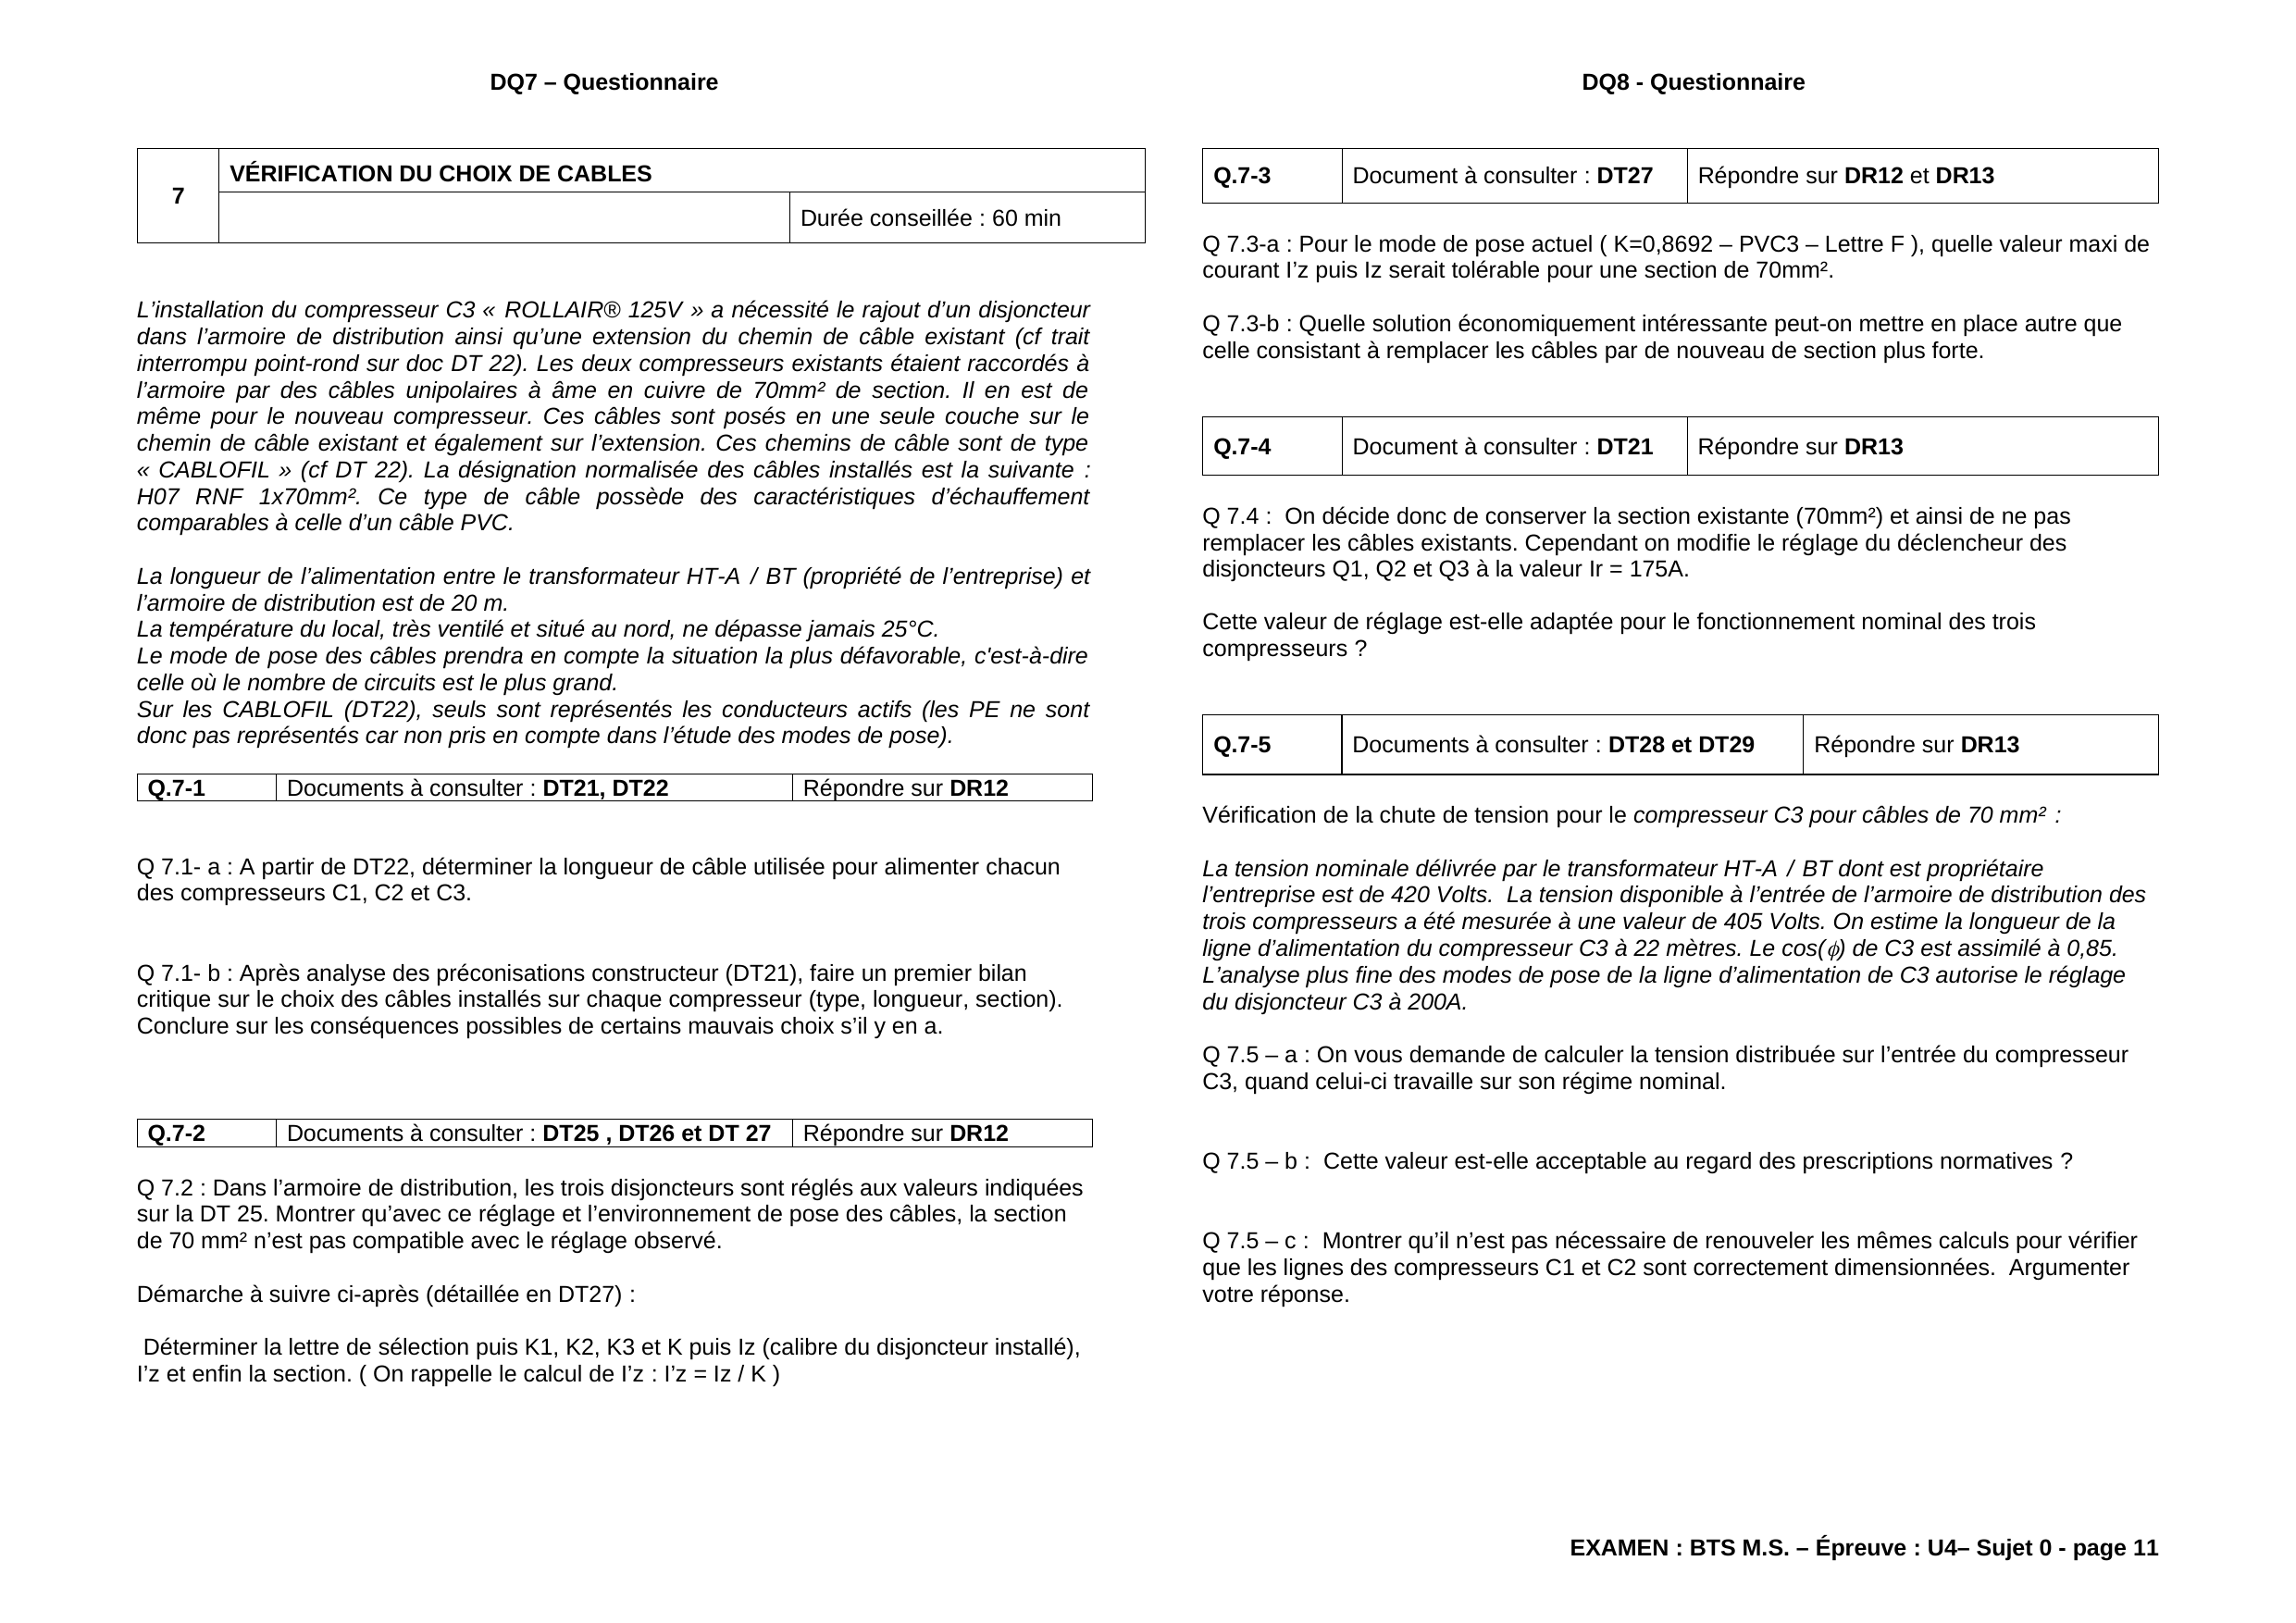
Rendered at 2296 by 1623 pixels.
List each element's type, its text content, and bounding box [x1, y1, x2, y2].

text Q 7.5 – b : Cette valeur est-elle acceptable au regard des prescriptions normatives ? [1202, 1147, 2159, 1174]
table_header Documents à consulter : DT21, DT22 [277, 774, 792, 800]
table_cell Durée conseillée : 60 min [790, 192, 1145, 242]
table_header Répondre sur DR12 [793, 1120, 1092, 1146]
table_header Répondre sur DR12 et DR13 [1688, 149, 2158, 203]
text La longueur de l’alimentation entre le transformateur HT-A / BT (propriété de l’entreprise) et l’armoire de distribution est de 20 m. [137, 563, 1093, 615]
text Cette valeur de réglage est-elle adaptée pour le fonctionnement nominal des trois compresseurs ? [1202, 608, 2159, 661]
table_header Q.7-3 [1203, 149, 1342, 203]
text Vérification de la chute de tension pour le compresseur C3 pour câbles de 70 mm² : [1202, 801, 2159, 828]
text Q 7.3-b : Quelle solution économiquement intéressante peut-on mettre en place autre que celle consistant à remplacer les câbles par de nouveau de section plus forte. [1202, 310, 2159, 363]
text L’analyse plus fine des modes de pose de la ligne d’alimentation de C3 autorise le réglage du disjoncteur C3 à 200A. [1202, 961, 2159, 1014]
text Déterminer la lettre de sélection puis K1, K2, K3 et K puis Iz (calibre du disjoncteur installé), I’z et enfin la section. ( On rappelle le calcul de I’z : I’z = Iz / K ) [137, 1333, 1093, 1386]
table_header Répondre sur DR13 [1688, 417, 2158, 475]
table_header VÉRIFICATION DU CHOIX DE CABLES [219, 149, 1145, 192]
table_header Documents à consulter : DT28 et DT29 [1343, 715, 1803, 774]
text Q 7.4 : On décide donc de conserver la section existante (70mm²) et ainsi de ne pas remplacer les câbles existants. Cependant on modifie le réglage du déclencheur des disjoncteurs Q1, Q2 et Q3 à la valeur Ir = 175A. [1202, 502, 2159, 582]
table_header Q.7-1 [138, 774, 276, 800]
text Q 7.2 : Dans l’armoire de distribution, les trois disjoncteurs sont réglés aux valeurs indiquées sur la DT 25. Montrer qu’avec ce réglage et l’environnement de pose des câbles, la section de 70 mm² n’est pas compatible avec le réglage observé. [137, 1173, 1093, 1254]
text Sur les CABLOFIL (DT22), seuls sont représentés les conducteurs actifs (les PE ne sont donc pas représentés car non pris en compte dans l’étude des modes de pose). [137, 696, 1093, 749]
text Q 7.1- b : Après analyse des préconisations constructeur (DT21), faire un premier bilan critique sur le choix des câbles installés sur chaque compresseur (type, longueur, section). Conclure sur les conséquences possibles de certains mauvais choix s’il y en a. [137, 959, 1093, 1039]
table_header Document à consulter : DT27 [1343, 149, 1687, 203]
text Q 7.1- a : A partir de DT22, déterminer la longueur de câble utilisée pour alimenter chacun des compresseurs C1, C2 et C3. [137, 852, 1093, 906]
text La température du local, très ventilé et situé au nord, ne dépasse jamais 25°C. [137, 615, 1093, 642]
text La tension nominale délivrée par le transformateur HT-A / BT dont est propriétaire l’entreprise est de 420 Volts. La tension disponible à l’entrée de l’armoire de distribution des trois compresseurs a été mesurée à une valeur de 405 Volts. On estime la longueur de la ligne d’alimentation du compresseur C3 à 22 mètres. Le cos() de C3 est assimilé à 0,85. [1202, 855, 2159, 961]
text Q 7.3-a : Pour le mode de pose actuel ( K=0,8692 – PVC3 – Lettre F ), quelle valeur maxi de courant I’z puis Iz serait tolérable pour une section de 70mm². [1202, 229, 2159, 283]
table_header Q.7-2 [138, 1120, 276, 1146]
text Q 7.5 – a : On vous demande de calculer la tension distribuée sur l’entrée du compresseur C3, quand celui-ci travaille sur son régime nominal. [1202, 1041, 2159, 1094]
text Démarche à suivre ci-après (détaillée en DT27) : [137, 1280, 1093, 1307]
table_header Document à consulter : DT21 [1343, 417, 1687, 475]
table_cell [219, 192, 789, 242]
text Le mode de pose des câbles prendra en compte la situation la plus défavorable, c'est-à-dire celle où le nombre de circuits est le plus grand. [137, 642, 1093, 696]
table_header 7 [138, 149, 218, 242]
table_header Documents à consulter : DT25 , DT26 et DT 27 [277, 1120, 792, 1146]
table_header Répondre sur DR13 [1804, 715, 2158, 774]
table_header Q.7-5 [1203, 715, 1341, 774]
table_header Répondre sur DR12 [793, 774, 1092, 800]
text L’installation du compresseur C3 « ROLLAIR® 125V » a nécessité le rajout d’un disjoncteur dans l’armoire de distribution ainsi qu’une extension du chemin de câble existant (cf trait interrompu point-rond sur doc DT 22). Les deux compresseurs existants étaient raccordés à l’armoire par des câbles unipolaires à âme en cuivre de 70mm² de section. Il en est de même pour le nouveau compresseur. Ces câbles sont posés en une seule couche sur le chemin de câble existant et également sur l’extension. Ces chemins de câble sont de type « CABLOFIL » (cf DT 22). La désignation normalisée des câbles installés est la suivante : H07 RNF 1x70mm². Ce type de câble possède des caractéristiques d’échauffement comparables à celle d’un câble PVC. [137, 296, 1093, 536]
table_header Q.7-4 [1203, 417, 1342, 475]
text Q 7.5 – c : Montrer qu’il n’est pas nécessaire de renouveler les mêmes calculs pour vérifier que les lignes des compresseurs C1 et C2 sont correctement dimensionnées. Argumenter votre réponse. [1202, 1227, 2159, 1307]
